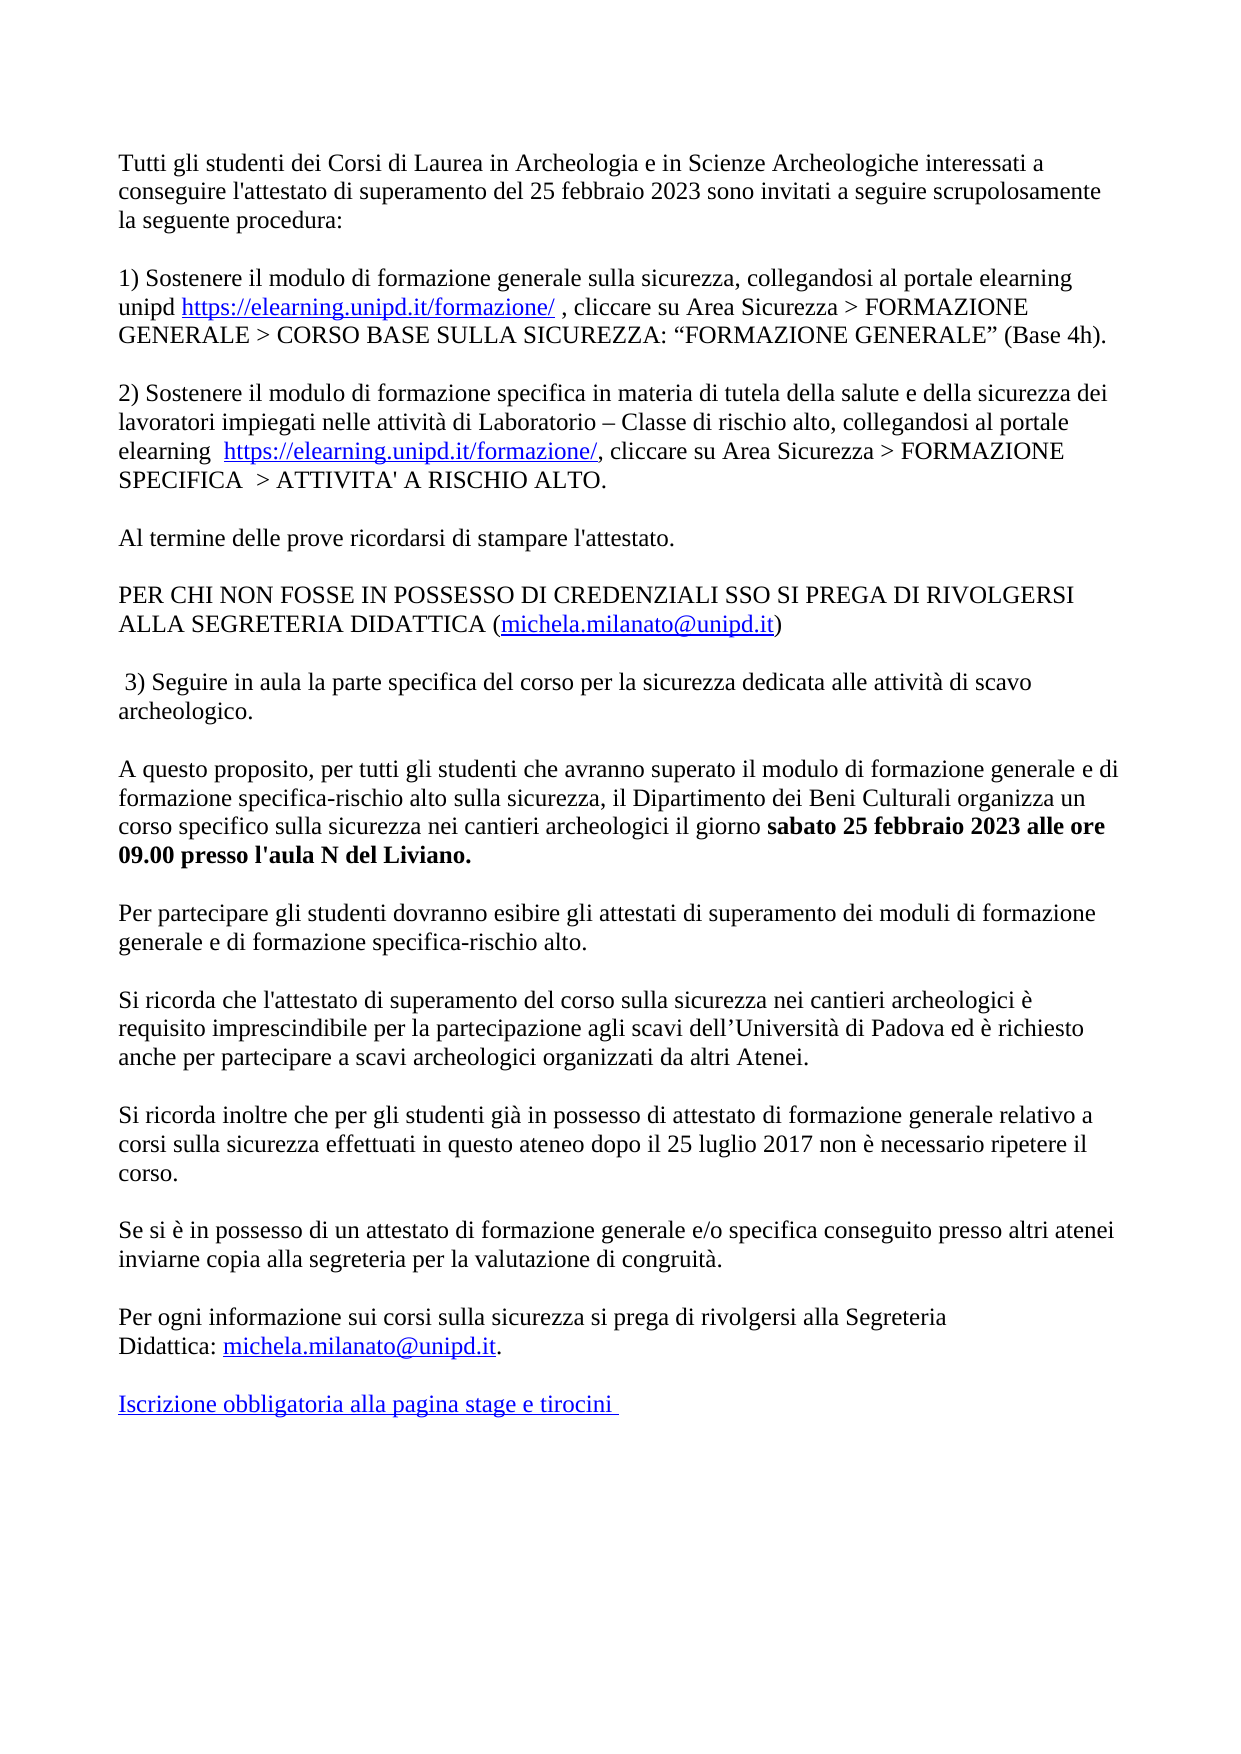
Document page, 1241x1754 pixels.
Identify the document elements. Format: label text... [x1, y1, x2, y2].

text Per ogni informazione sui corsi sulla sicurezza si prega di rivolgersi alla Segreteria Didattica: michela.milanato@unipd.it. [118, 1302, 1122, 1360]
text Tutti gli studenti dei Corsi di Laurea in Archeologia e in Scienze Archeologiche interessati a conseguire l'attestato di superamento del 25 febbraio 2023 sono invitati a seguire scrupolosamente la seguente procedura: [118, 148, 1122, 234]
text 1) Sostenere il modulo di formazione generale sulla sicurezza, collegandosi al portale elearning unipd https://elearning.unipd.it/formazione/ , cliccare su Area Sicurezza > FORMAZIONE GENERALE > CORSO BASE SULLA SICUREZZA: “FORMAZIONE GENERALE” (Base 4h). [118, 263, 1122, 349]
text Se si è in possesso di un attestato di formazione generale e/o specifica conseguito presso altri atenei inviarne copia alla segreteria per la valutazione di congruità. [118, 1216, 1122, 1273]
text 2) Sostenere il modulo di formazione specifica in materia di tutela della salute e della sicurezza dei lavoratori impiegati nelle attività di Laboratorio – Classe di rischio alto, collegandosi al portale elearning https://elearning.unipd.it/formazione/, cliccare su Area Sicurezza > FORMAZIONE SPECIFICA > ATTIVITA' A RISCHIO ALTO. [118, 378, 1122, 493]
text A questo proposito, per tutti gli studenti che avranno superato il modulo di formazione generale e di formazione specifica-rischio alto sulla sicurezza, il Dipartimento dei Beni Culturali organizza un corso specifico sulla sicurezza nei cantieri archeologici il giorno sabato 25 febbraio 2023 alle ore 09.00 presso l'aula N del Liviano. [118, 754, 1122, 869]
text Iscrizione obbligatoria alla pagina stage e tirocini [118, 1389, 1122, 1418]
text Si ricorda che l'attestato di superamento del corso sulla sicurezza nei cantieri archeologici è requisito imprescindibile per la partecipazione agli scavi dell’Università di Padova ed è richiesto anche per partecipare a scavi archeologici organizzati da altri Atenei. [118, 985, 1122, 1071]
text Al termine delle prove ricordarsi di stampare l'attestato. [118, 523, 1122, 551]
text PER CHI NON FOSSE IN POSSESSO DI CREDENZIALI SSO SI PREGA DI RIVOLGERSI ALLA SEGRETERIA DIDATTICA (michela.milanato@unipd.it) [118, 581, 1122, 638]
text Per partecipare gli studenti dovranno esibire gli attestati di superamento dei moduli di formazione generale e di formazione specifica-rischio alto. [118, 898, 1122, 956]
text 3) Seguire in aula la parte specifica del corso per la sicurezza dedicata alle attività di scavo archeologico. [118, 667, 1122, 725]
text Si ricorda inoltre che per gli studenti già in possesso di attestato di formazione generale relativo a corsi sulla sicurezza effettuati in questo ateneo dopo il 25 luglio 2017 non è necessario ripetere il corso. [118, 1100, 1122, 1186]
